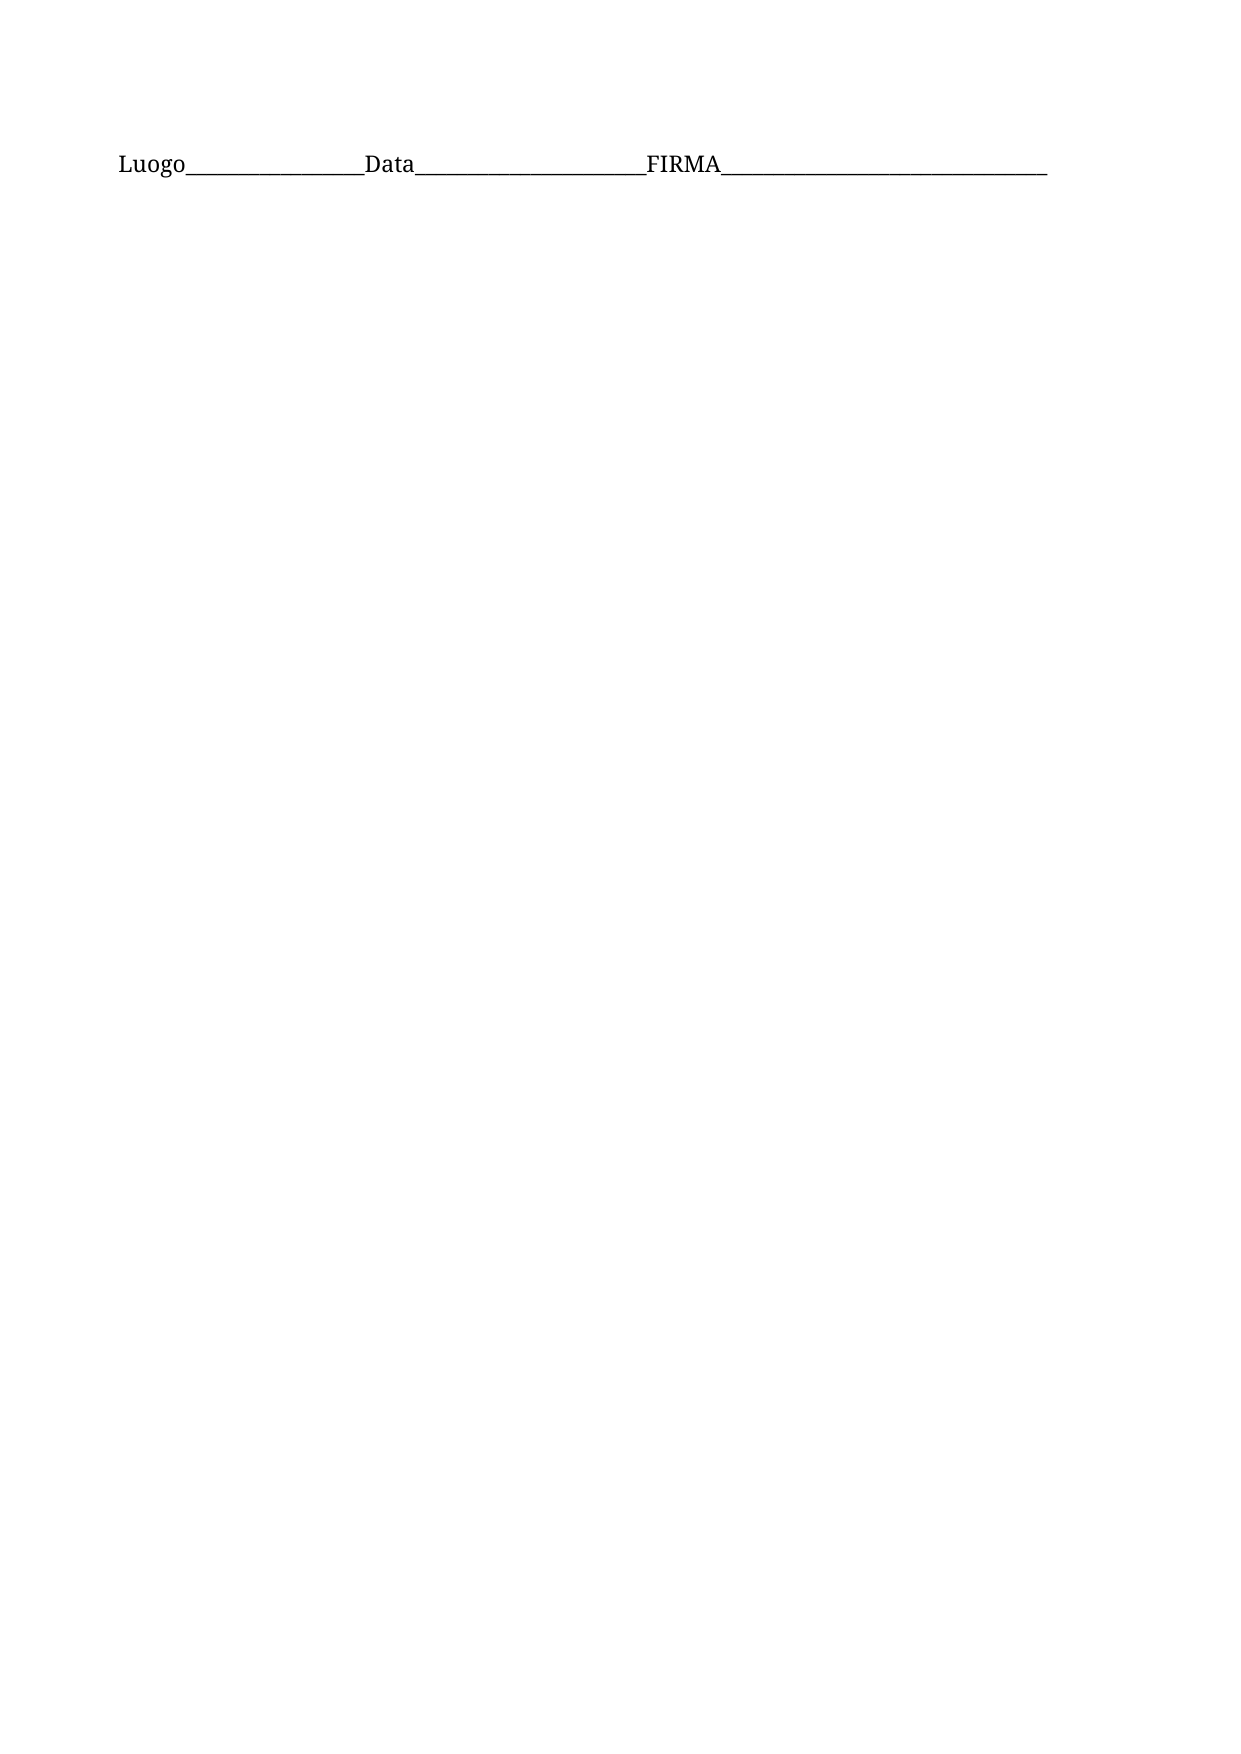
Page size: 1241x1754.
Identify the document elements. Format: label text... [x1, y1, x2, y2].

text Luogo_________________Data______________________FIRMA_______________________________ [118, 148, 1122, 179]
